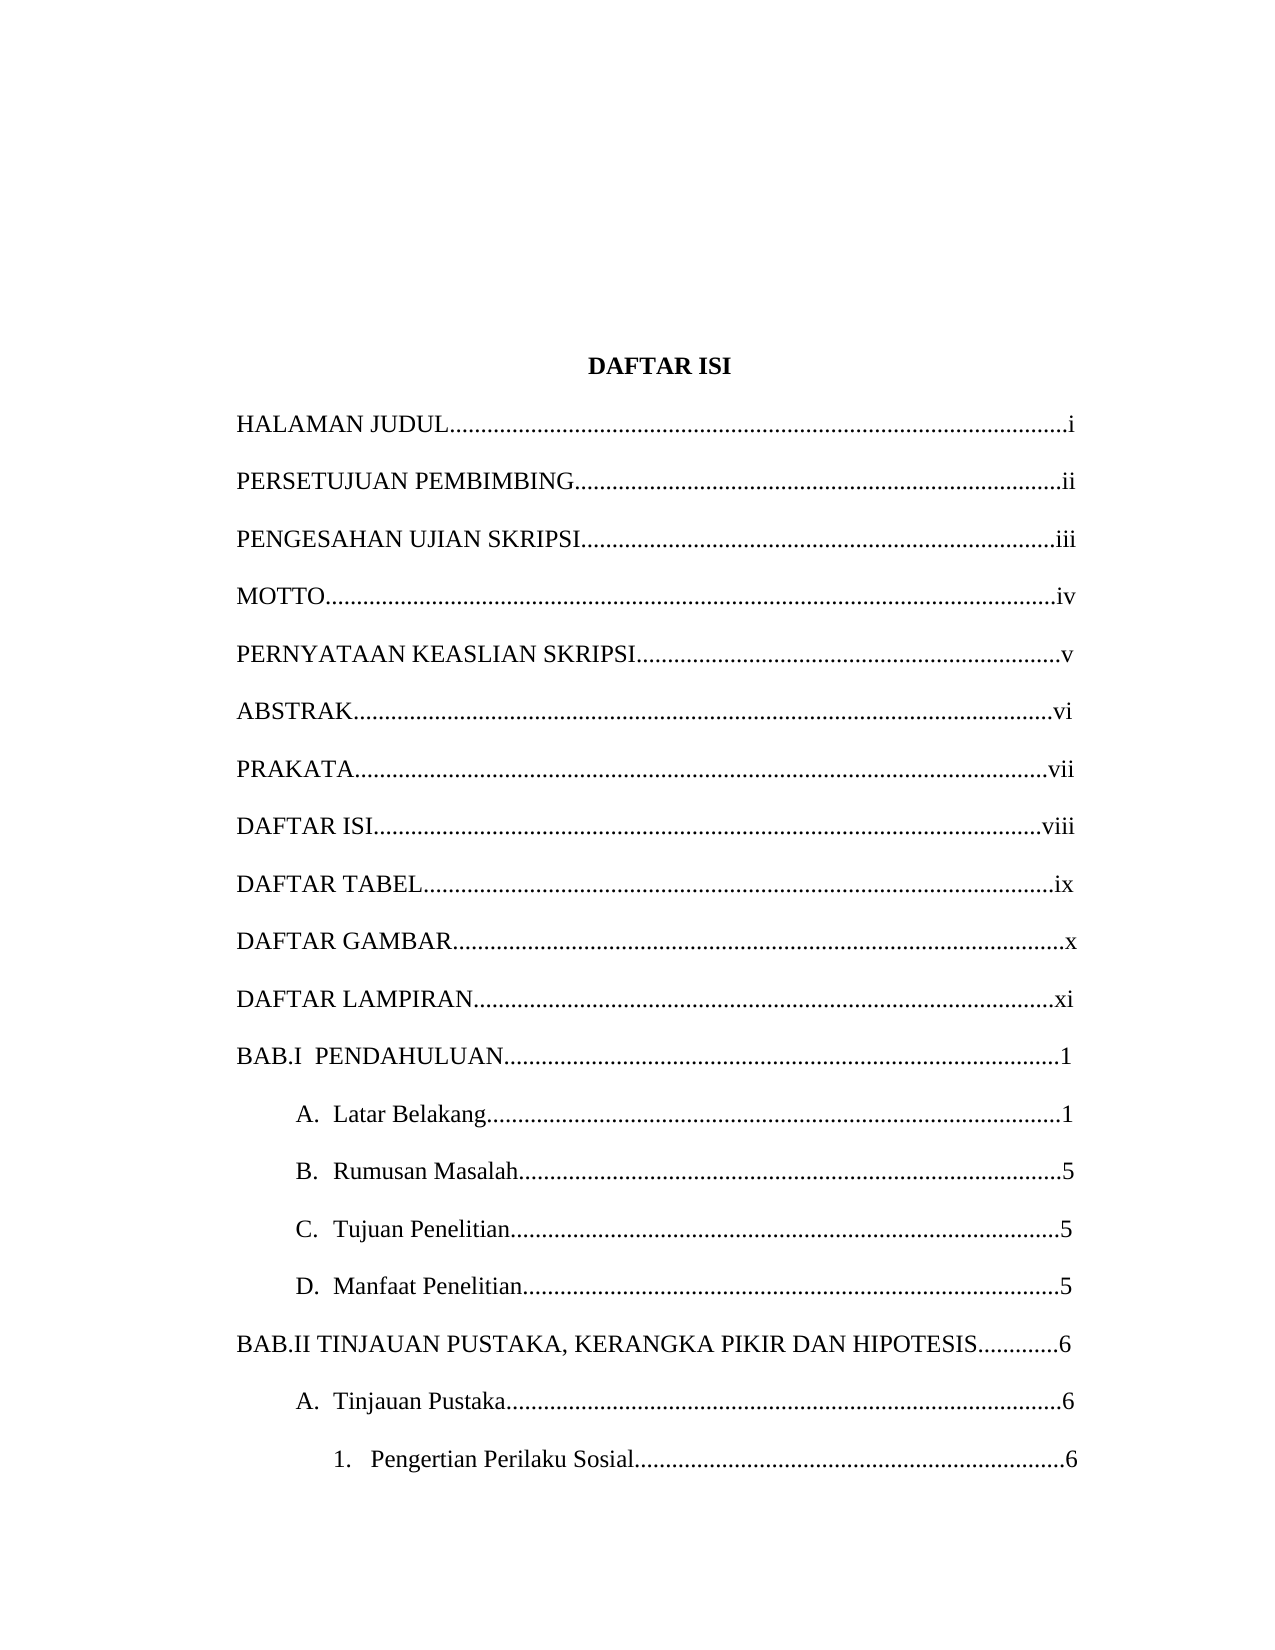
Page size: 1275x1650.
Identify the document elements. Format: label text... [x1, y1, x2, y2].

text MOTTO.....................................................................................................................iv [236, 581, 1083, 610]
text BAB.II TINJAUAN PUSTAKA, KERANGKA PIKIR DAN HIPOTESIS.............6 [236, 1329, 1083, 1357]
text HALAMAN JUDUL...................................................................................................i [236, 409, 1083, 437]
list Rumusan Masalah.......................................................................................5 [295, 1156, 1083, 1185]
text DAFTAR LAMPIRAN.............................................................................................xi [236, 984, 1083, 1012]
text DAFTAR ISI [236, 351, 1083, 380]
list Latar Belakang............................................................................................1 [295, 1099, 1083, 1127]
text PERSETUJUAN PEMBIMBING..............................................................................ii [236, 466, 1083, 495]
list Tinjauan Pustaka.........................................................................................6 [295, 1386, 1083, 1415]
text PRAKATA...............................................................................................................vii [236, 754, 1083, 782]
text PENGESAHAN UJIAN SKRIPSI............................................................................iii [236, 524, 1083, 552]
text DAFTAR TABEL.....................................................................................................ix [236, 869, 1083, 897]
list Tujuan Penelitian........................................................................................5 [295, 1214, 1083, 1242]
text ABSTRAK................................................................................................................vi [236, 696, 1083, 725]
text BAB.I PENDAHULUAN.........................................................................................1 [236, 1041, 1083, 1070]
text DAFTAR ISI...........................................................................................................viii [236, 811, 1083, 840]
text DAFTAR GAMBAR..................................................................................................x [236, 926, 1083, 955]
list Manfaat Penelitian......................................................................................5 [295, 1271, 1083, 1300]
list Pengertian Perilaku Sosial.....................................................................6 [333, 1444, 1083, 1472]
text PERNYATAAN KEASLIAN SKRIPSI....................................................................v [236, 639, 1083, 667]
